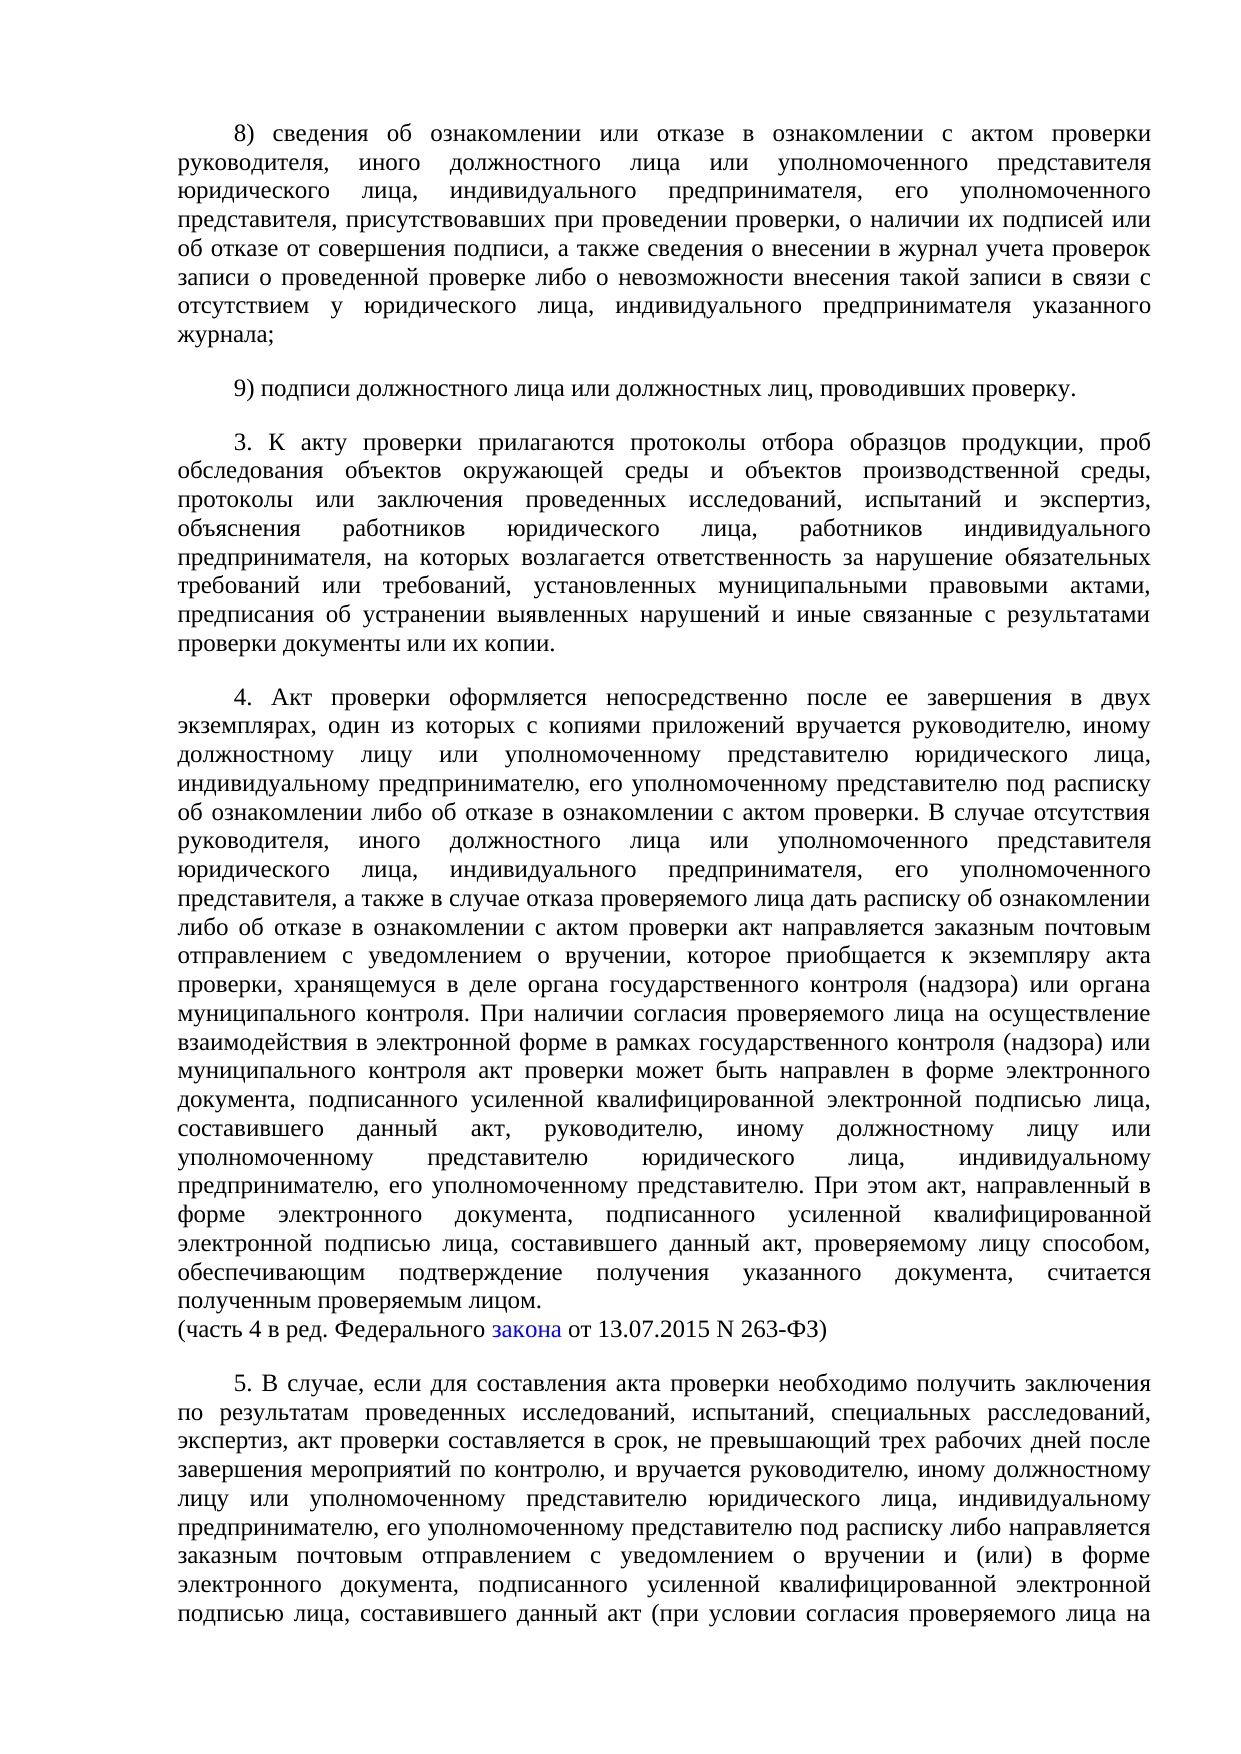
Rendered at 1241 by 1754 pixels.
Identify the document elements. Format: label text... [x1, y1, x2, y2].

text 8) сведения об ознакомлении или отказе в ознакомлении с актом проверки руководителя, иного должностного лица или уполномоченного представителя юридического лица, индивидуального предпринимателя, его уполномоченного представителя, присутствовавших при проведении проверки, о наличии их подписей или об отказе от совершения подписи, а также сведения о внесении в журнал учета проверок записи о проведенной проверке либо о невозможности внесения такой записи в связи с отсутствием у юридического лица, индивидуального предпринимателя указанного журнала; [177, 118, 1152, 348]
text 4. Акт проверки оформляется непосредственно после ее завершения в двух экземплярах, один из которых с копиями приложений вручается руководителю, иному должностному лицу или уполномоченному представителю юридического лица, индивидуальному предпринимателю, его уполномоченному представителю под расписку об ознакомлении либо об отказе в ознакомлении с актом проверки. В случае отсутствия руководителя, иного должностного лица или уполномоченного представителя юридического лица, индивидуального предпринимателя, его уполномоченного представителя, а также в случае отказа проверяемого лица дать расписку об ознакомлении либо об отказе в ознакомлении с актом проверки акт направляется заказным почтовым отправлением с уведомлением о вручении, которое приобщается к экземпляру акта проверки, хранящемуся в деле органа государственного контроля (надзора) или органа муниципального контроля. При наличии согласия проверяемого лица на осуществление взаимодействия в электронной форме в рамках государственного контроля (надзора) или муниципального контроля акт проверки может быть направлен в форме электронного документа, подписанного усиленной квалифицированной электронной подписью лица, составившего данный акт, руководителю, иному должностному лицу или уполномоченному представителю юридического лица, индивидуальному предпринимателю, его уполномоченному представителю. При этом акт, направленный в форме электронного документа, подписанного усиленной квалифицированной электронной подписью лица, составившего данный акт, проверяемому лицу способом, обеспечивающим подтверждение получения указанного документа, считается полученным проверяемым лицом. [177, 682, 1152, 1314]
text 9) подписи должностного лица или должностных лиц, проводивших проверку. [177, 373, 1152, 402]
text (часть 4 в ред. Федерального закона от 13.07.2015 N 263-ФЗ) [177, 1314, 1152, 1343]
text 3. К акту проверки прилагаются протоколы отбора образцов продукции, проб обследования объектов окружающей среды и объектов производственной среды, протоколы или заключения проведенных исследований, испытаний и экспертиз, объяснения работников юридического лица, работников индивидуального предпринимателя, на которых возлагается ответственность за нарушение обязательных требований или требований, установленных муниципальными правовыми актами, предписания об устранении выявленных нарушений и иные связанные с результатами проверки документы или их копии. [177, 427, 1152, 657]
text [177, 1368, 1152, 1627]
